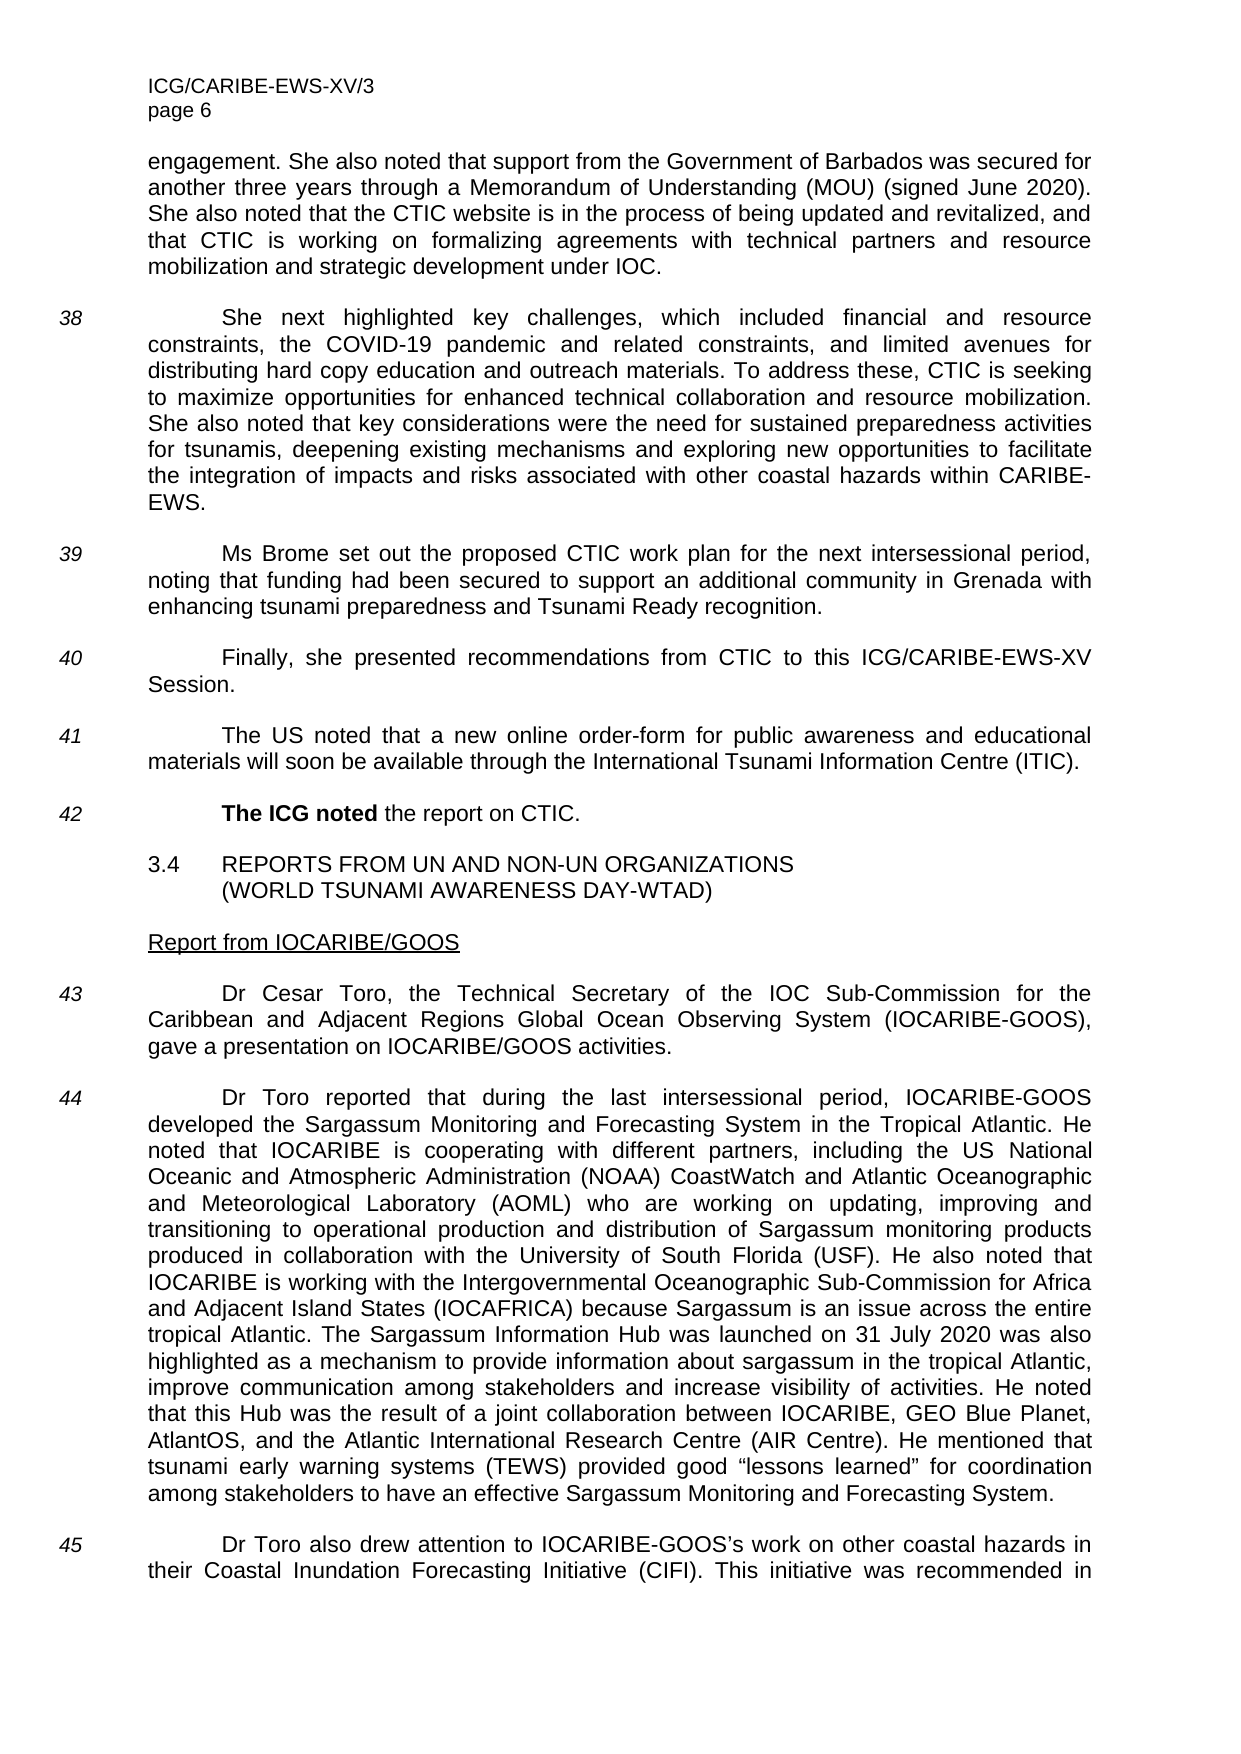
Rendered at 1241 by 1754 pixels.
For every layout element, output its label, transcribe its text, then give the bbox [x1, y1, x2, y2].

list The US noted that a new online order-form for public awareness and educational materials will soon be available through the International Tsunami Information Centre (ITIC). [59, 722, 1093, 775]
list Ms Brome set out the proposed CTIC work plan for the next intersessional period, noting that funding had been secured to support an additional community in Grenada with enhancing tsunami preparedness and Tsunami Ready recognition. [59, 540, 1093, 619]
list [59, 148, 1093, 279]
list Finally, she presented recommendations from CTIC to this ICG/CARIBE-EWS-XV Session. [59, 644, 1093, 697]
list Dr Cesar Toro, the Technical Secretary of the IOC Sub-Commission for the Caribbean and Adjacent Regions Global Ocean Observing System (IOCARIBE-GOOS), gave a presentation on IOCARIBE/GOOS activities. [59, 980, 1093, 1059]
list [59, 1531, 1093, 1583]
subtitle REPORTS FROM UN AND NON-UN ORGANIZATIONS (WORLD TSUNAMI AWARENESS DAY-WTAD) [148, 851, 1093, 904]
list She next highlighted key challenges, which included financial and resource constraints, the COVID-19 pandemic and related constraints, and limited avenues for distributing hard copy education and outreach materials. To address these, CTIC is seeking to maximize opportunities for enhanced technical collaboration and resource mobilization. She also noted that key considerations were the need for sustained preparedness activities for tsunamis, deepening existing mechanisms and exploring new opportunities to facilitate the integration of impacts and risks associated with other coastal hazards within CARIBE-EWS. [59, 304, 1093, 515]
list Dr Toro reported that during the last intersessional period, IOCARIBE-GOOS developed the Sargassum Monitoring and Forecasting System in the Tropical Atlantic. He noted that IOCARIBE is cooperating with different partners, including the US National Oceanic and Atmospheric Administration (NOAA) CoastWatch and Atlantic Oceanographic and Meteorological Laboratory (AOML) who are working on updating, improving and transitioning to operational production and distribution of Sargassum monitoring products produced in collaboration with the University of South Florida (USF). He also noted that IOCARIBE is working with the Intergovernmental Oceanographic Sub-Commission for Africa and Adjacent Island States (IOCAFRICA) because Sargassum is an issue across the entire tropical Atlantic. The Sargassum Information Hub was launched on 31 July 2020 was also highlighted as a mechanism to provide information about sargassum in the tropical Atlantic, improve communication among stakeholders and increase visibility of activities. He noted that this Hub was the result of a joint collaboration between IOCARIBE, GEO Blue Planet, AtlantOS, and the Atlantic International Research Centre (AIR Centre). He mentioned that tsunami early warning systems (TEWS) provided good “lessons learned” for coordination among stakeholders to have an effective Sargassum Monitoring and Forecasting System. [59, 1084, 1093, 1506]
list The ICG noted the report on CTIC. [59, 800, 1093, 826]
text Report from IOCARIBE/GOOS [148, 929, 1093, 955]
